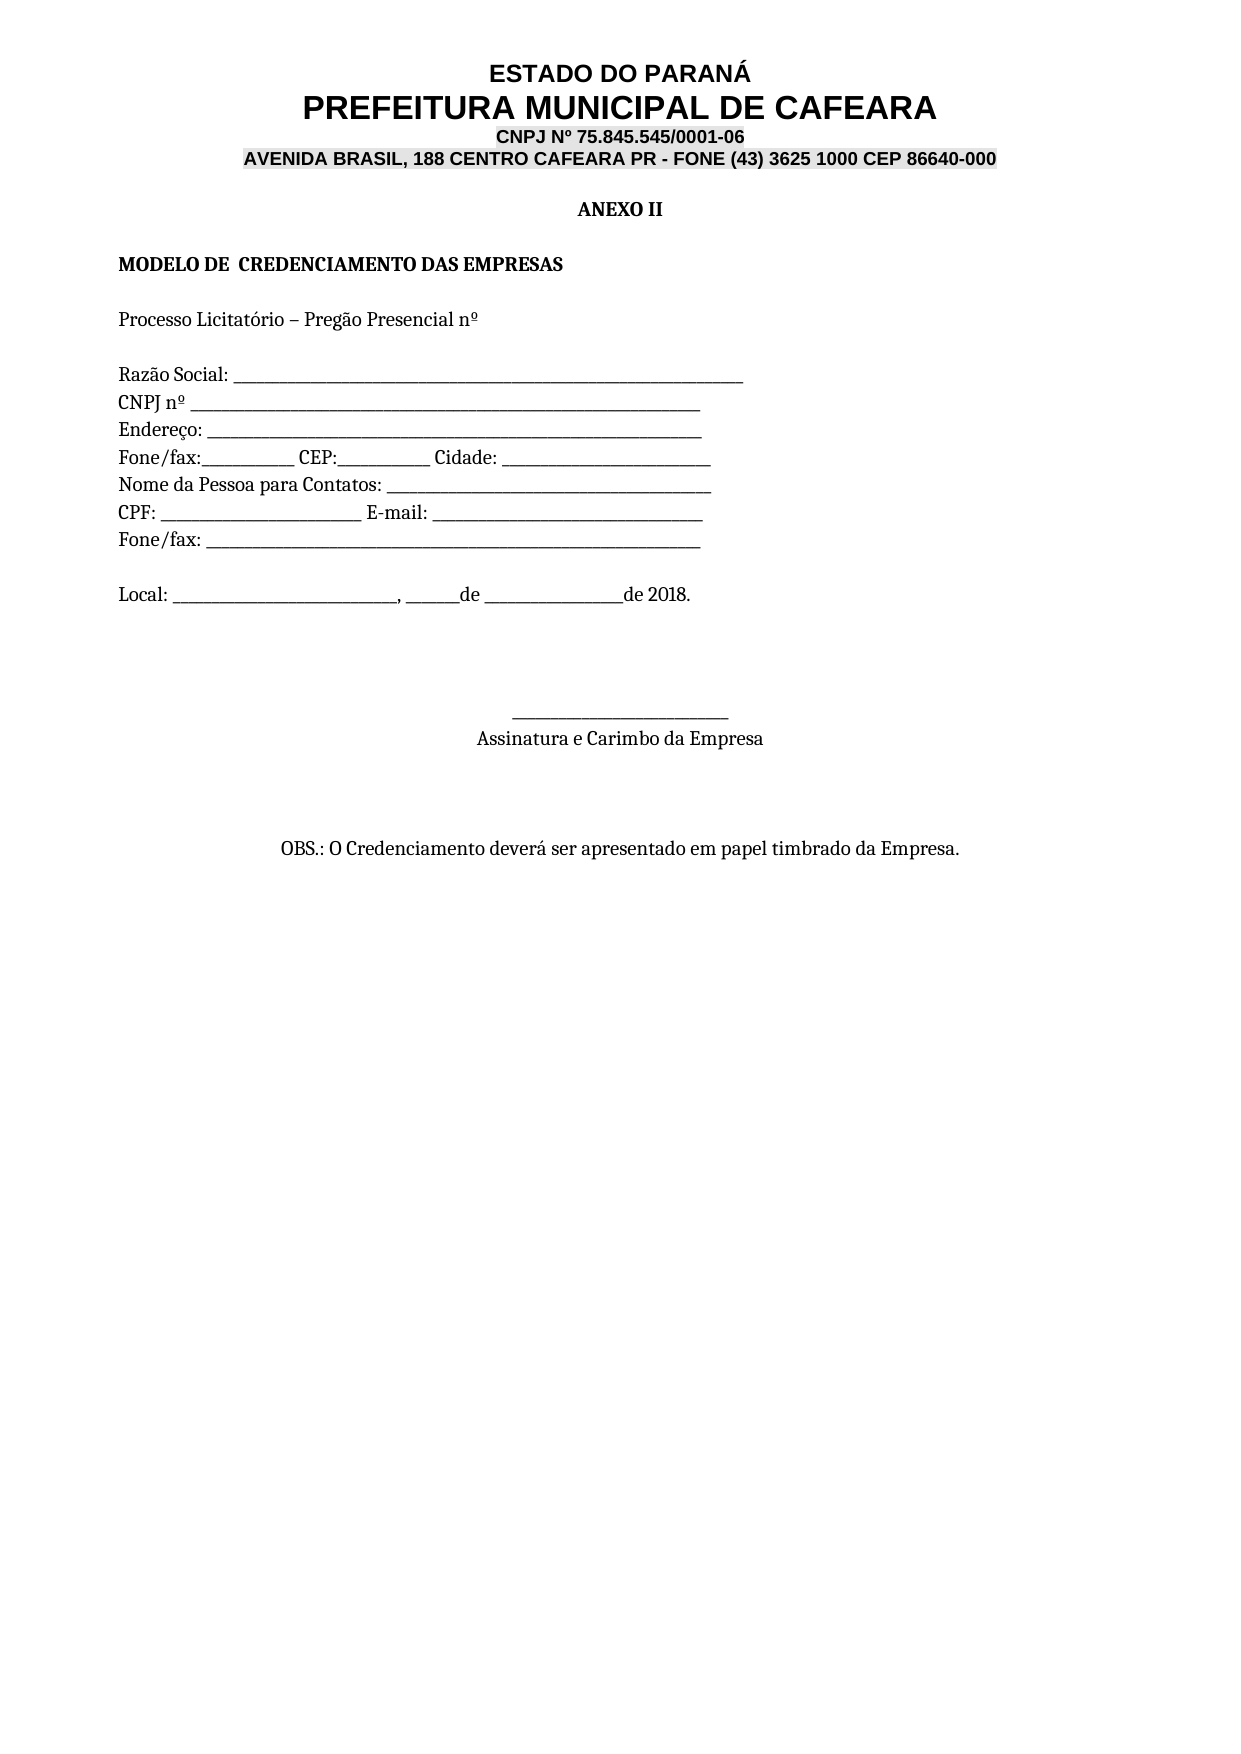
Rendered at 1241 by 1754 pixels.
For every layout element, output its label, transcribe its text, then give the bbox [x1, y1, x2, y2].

text Endereço: ________________________________________________________________ [118, 418, 1122, 442]
text Nome da Pessoa para Contatos: __________________________________________ [118, 473, 1122, 497]
text MODELO DE CREDENCIAMENTO DAS EMPRESAS [118, 253, 1122, 277]
text CNPJ nº __________________________________________________________________ [118, 391, 1122, 414]
text ____________________________ [118, 699, 1122, 723]
text Assinatura e Carimbo da Empresa [118, 726, 1122, 750]
text Fone/fax: ________________________________________________________________ [118, 528, 1122, 552]
text ANEXO II [118, 198, 1122, 222]
text Razão Social: __________________________________________________________________ [118, 363, 1122, 387]
text CPF: __________________________ E-mail: ___________________________________ [118, 501, 1122, 524]
text Processo Licitatório – Pregão Presencial nº [118, 308, 1122, 332]
text Local: _____________________________, _______de __________________de 2018. [118, 583, 1122, 607]
text OBS.: O Credenciamento deverá ser apresentado em papel timbrado da Empresa. [118, 836, 1122, 860]
text Fone/fax:____________ CEP:____________ Cidade: ___________________________ [118, 446, 1122, 469]
